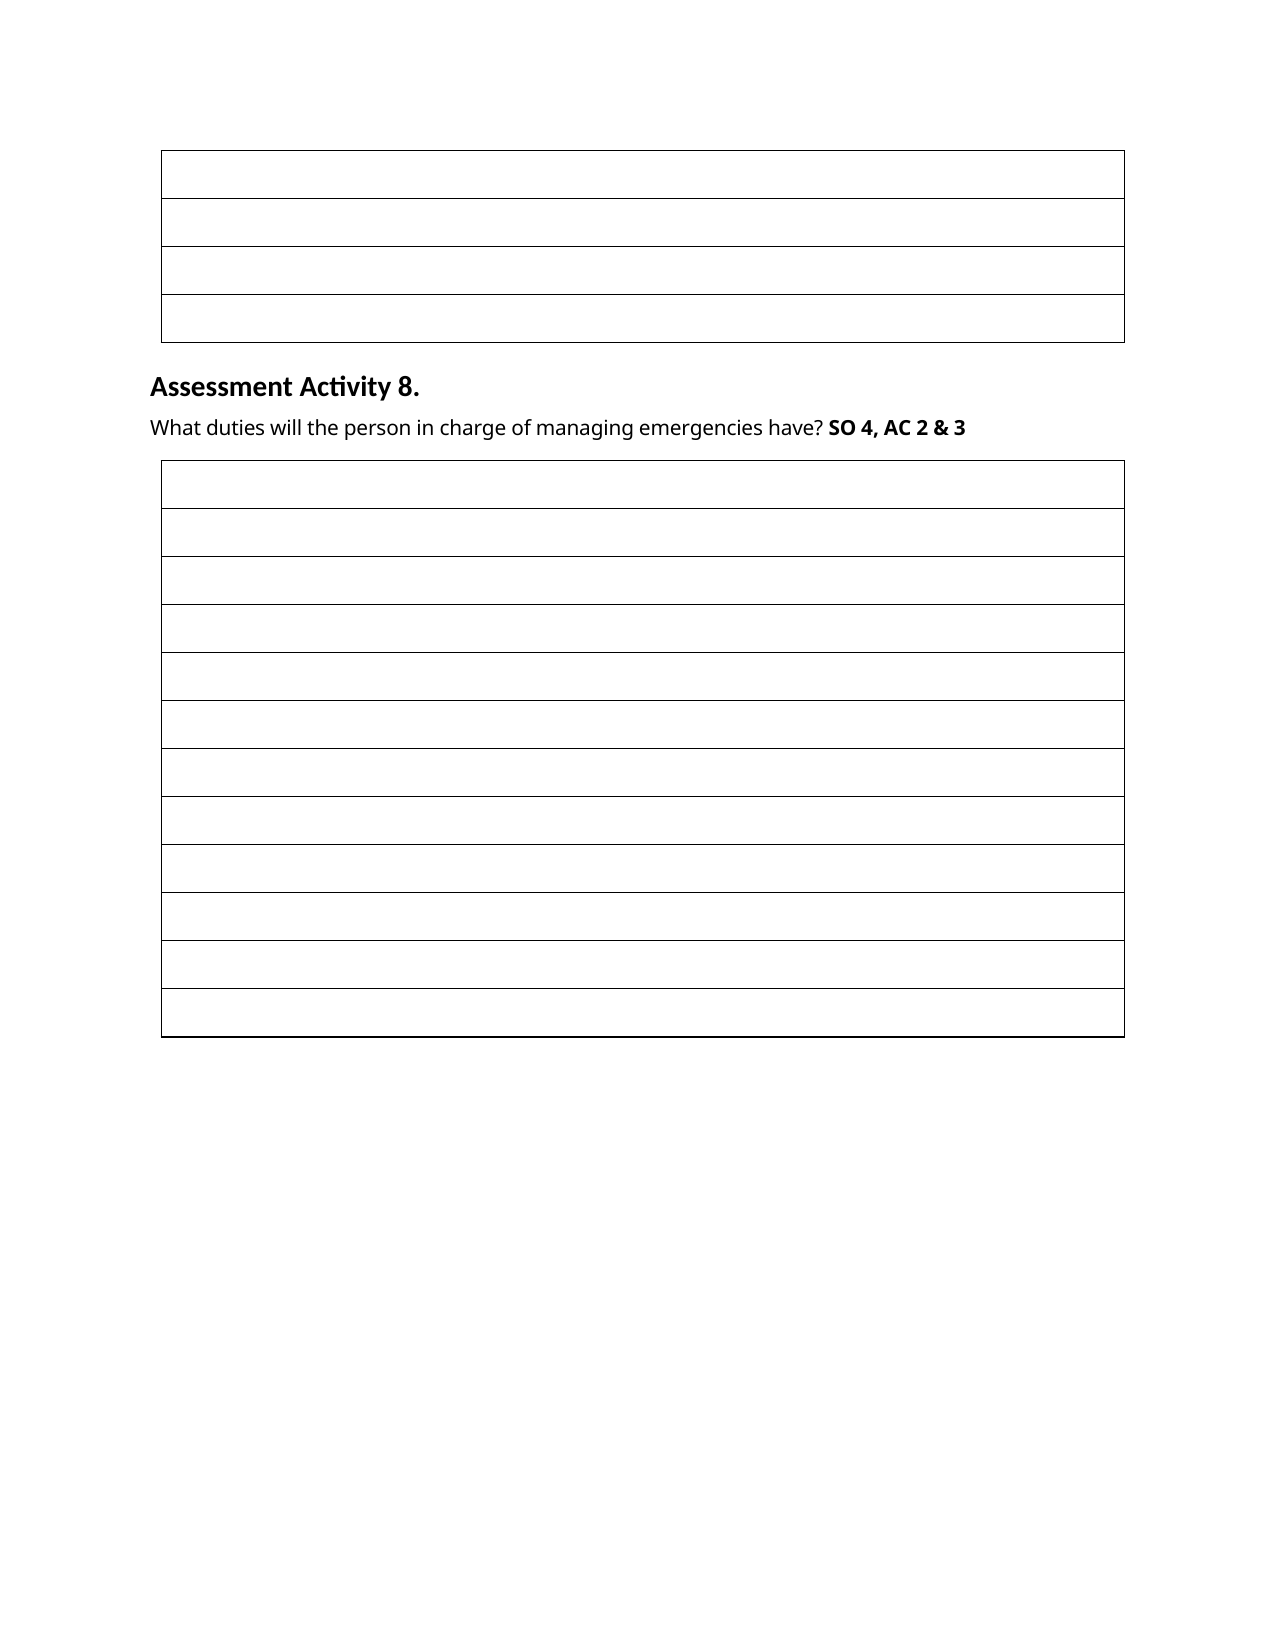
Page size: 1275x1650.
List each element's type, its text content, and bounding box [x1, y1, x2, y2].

table_cell [162, 509, 1124, 556]
text What duties will the person in charge of managing emergencies have? SO 4, AC 2 & 3 [150, 413, 1125, 441]
table_cell [162, 247, 1124, 294]
table_cell [162, 989, 1124, 1036]
table_cell [162, 893, 1124, 940]
table_cell [162, 749, 1124, 796]
table_cell [162, 295, 1124, 342]
table_cell [162, 199, 1124, 246]
table_cell [162, 941, 1124, 988]
table_cell [162, 151, 1124, 198]
table_header [162, 461, 1124, 508]
table_cell [162, 845, 1124, 892]
table_cell [162, 653, 1124, 700]
subtitle Assessment Activity 8. [150, 368, 1125, 404]
table_cell [162, 557, 1124, 604]
table_cell [162, 605, 1124, 652]
table_cell [162, 701, 1124, 748]
table_cell [162, 797, 1124, 844]
